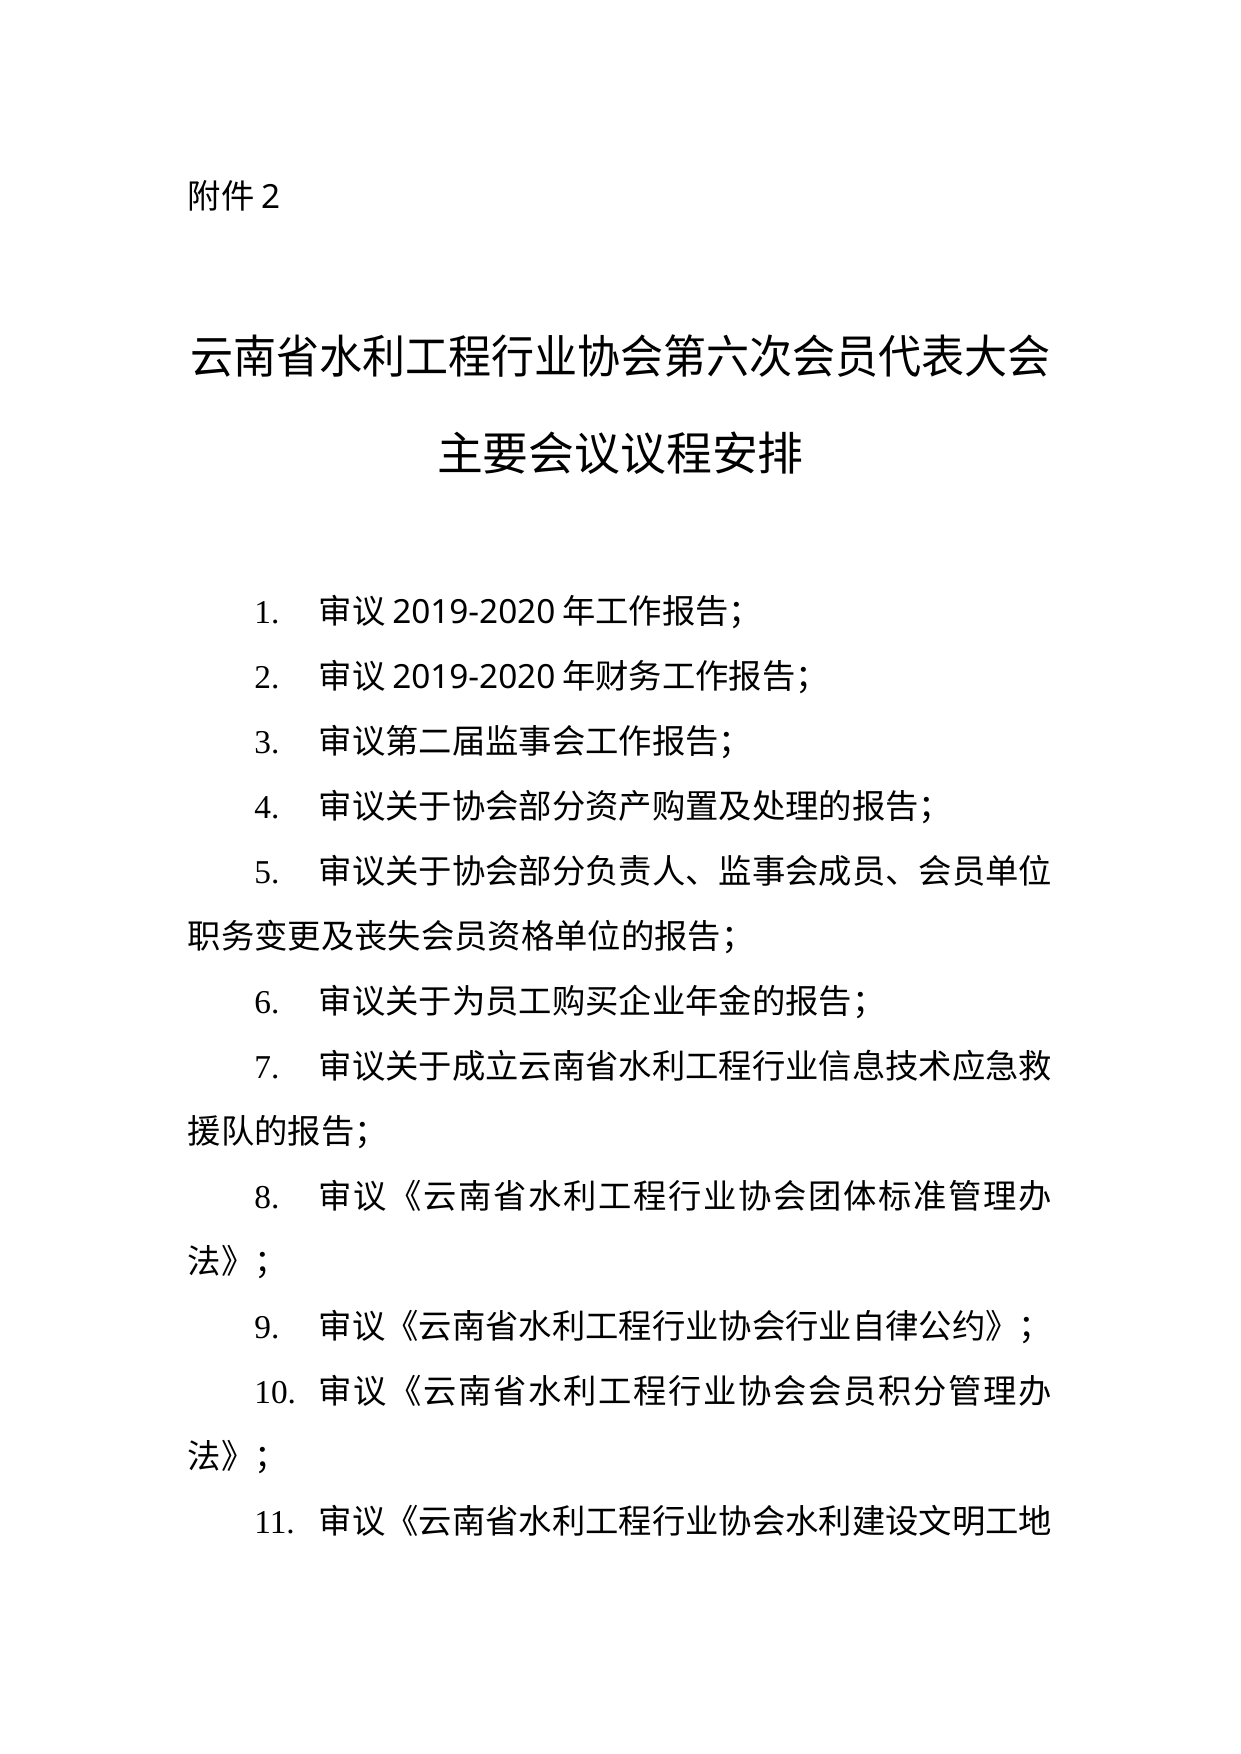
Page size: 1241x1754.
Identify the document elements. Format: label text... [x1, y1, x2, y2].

list 审议关于协会部分负责人、监事会成员、会员单位职务变更及丧失会员资格单位的报告； [187, 887, 1053, 1017]
text 主要会议议程安排 [187, 402, 1053, 499]
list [187, 1469, 1053, 1534]
list 审议《云南省水利工程行业协会团体标准管理办法》； [187, 1249, 1053, 1379]
text 云南省水利工程行业协会第六次会员代表大会 [187, 304, 1053, 402]
text 附件2 [187, 162, 1053, 227]
list 审议关于成立云南省水利工程行业信息技术应急救援队的报告； [187, 1107, 1053, 1237]
list 审议2019-2020年财务工作报告； [187, 654, 1053, 719]
list 审议2019-2020年工作报告； [187, 577, 1053, 642]
list 审议《云南省水利工程行业协会行业自律公约》； [187, 1392, 1053, 1457]
list 审议关于协会部分资产购置及处理的报告； [187, 809, 1053, 874]
list 审议关于为员工购买企业年金的报告； [187, 1029, 1053, 1094]
list 审议第二届监事会工作报告； [187, 732, 1053, 797]
